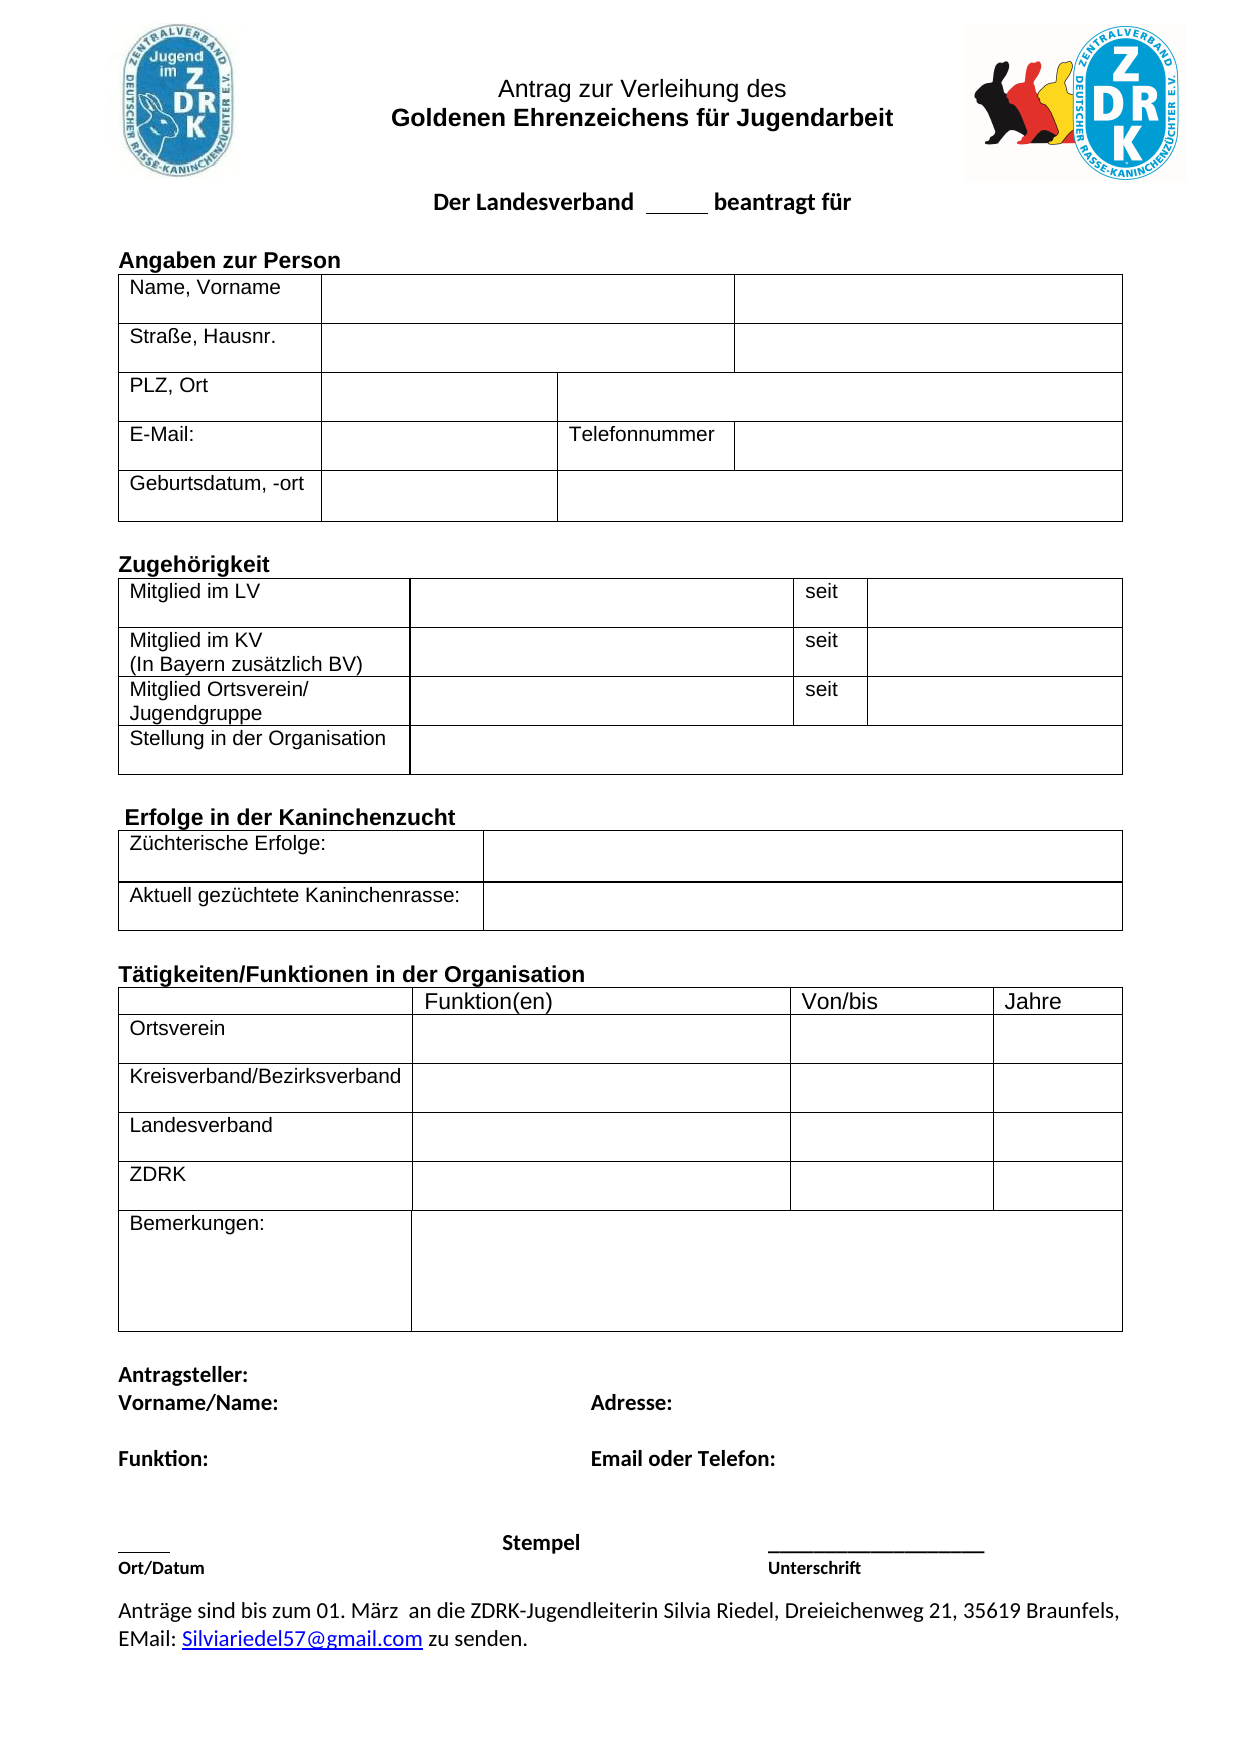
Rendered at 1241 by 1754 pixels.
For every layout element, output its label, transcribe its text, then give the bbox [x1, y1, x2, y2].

table_header seit [794, 579, 867, 627]
table_cell [322, 422, 557, 470]
table_cell seit [794, 628, 867, 676]
table_header Name, Vorname [119, 275, 321, 323]
table_cell [791, 1015, 993, 1063]
table_cell Ortsverein [119, 1015, 412, 1063]
table_cell [791, 1162, 993, 1210]
table_cell Landesverband [119, 1113, 412, 1161]
table_cell [558, 471, 1122, 521]
table_header Funktion(en) [413, 988, 790, 1014]
table_cell seit [794, 677, 867, 724]
table_cell ZDRK [119, 1162, 412, 1210]
table_cell Stellung in der Organisation [119, 726, 409, 773]
table_cell [322, 373, 557, 421]
table_cell [411, 628, 793, 676]
table_cell [791, 1113, 993, 1161]
table_header Von/bis [791, 988, 993, 1014]
table_cell [413, 1015, 790, 1063]
table_cell [868, 677, 1122, 724]
table_cell [412, 1211, 1122, 1331]
table_cell [735, 422, 1122, 470]
table_cell [413, 1162, 790, 1210]
table_cell Mitglied Ortsverein/ Jugendgruppe [119, 677, 409, 724]
table_header [868, 579, 1122, 627]
table_cell [994, 1162, 1122, 1210]
table_cell [322, 324, 734, 372]
text Ort/Datum Unterschrift [118, 1556, 1167, 1579]
table_cell Mitglied im KV (In Bayern zusätzlich BV) [119, 628, 409, 676]
table_header [484, 831, 1122, 881]
table_cell [484, 883, 1122, 930]
picture [963, 24, 1186, 182]
table_cell [994, 1064, 1122, 1112]
table_cell [411, 726, 1122, 773]
table_cell [413, 1113, 790, 1161]
text Vorname/Name: Adresse: [118, 1388, 1167, 1416]
text Stempel ___________________ [118, 1528, 1167, 1556]
table_cell [791, 1064, 993, 1112]
table_cell [413, 1064, 790, 1112]
table_cell [411, 677, 793, 724]
table_header [119, 988, 412, 1014]
text Funktion: Email oder Telefon: [118, 1444, 1167, 1472]
table_cell Bemerkungen: [119, 1211, 411, 1331]
text Antragsteller: [118, 1360, 1167, 1388]
table_cell [994, 1015, 1122, 1063]
table_cell E-Mail: [119, 422, 321, 470]
picture [107, 23, 249, 181]
table_cell [558, 373, 1122, 421]
table_cell [868, 628, 1122, 676]
table_cell [322, 471, 557, 521]
table_cell [994, 1113, 1122, 1161]
table_cell [735, 324, 1122, 372]
text Der Landesverband beantragt für [118, 186, 1167, 217]
table_header [411, 579, 793, 627]
table_cell Geburtsdatum, -ort [119, 471, 321, 521]
table_cell Telefonnummer [558, 422, 734, 470]
text Angaben zur Person [118, 247, 1167, 274]
table_header [735, 275, 1122, 323]
table_header Jahre [994, 988, 1122, 1014]
table_cell Aktuell gezüchtete Kaninchenrasse: [119, 883, 483, 930]
text Zugehörigkeit [118, 551, 1167, 578]
table_cell Kreisverband/Bezirksverband [119, 1064, 412, 1112]
table_header Züchterische Erfolge: [119, 831, 483, 881]
table_header [322, 275, 734, 323]
table_cell PLZ, Ort [119, 373, 321, 421]
text Tätigkeiten/Funktionen in der Organisation [118, 961, 1167, 987]
text Erfolge in der Kaninchenzucht [118, 804, 1167, 830]
table_cell Straße, Hausnr. [119, 324, 321, 372]
table_header Mitglied im LV [119, 579, 409, 627]
